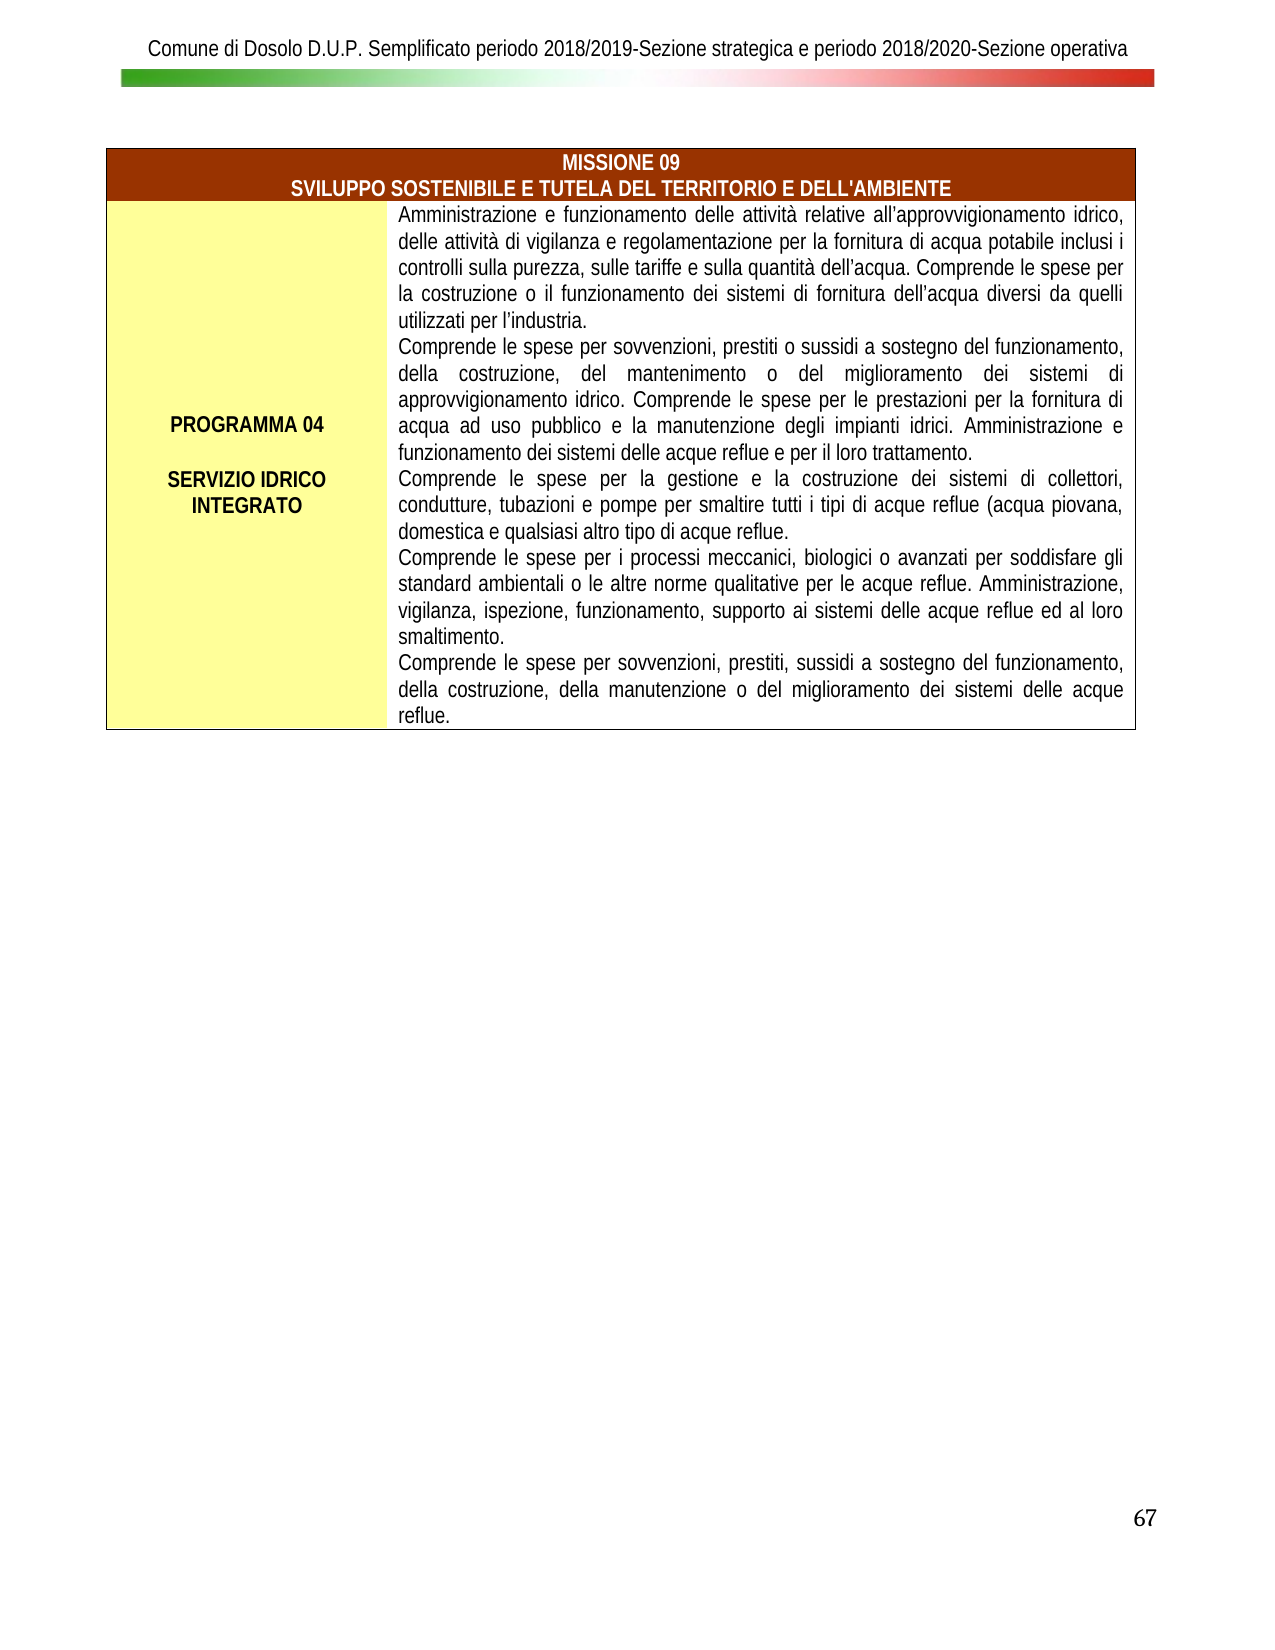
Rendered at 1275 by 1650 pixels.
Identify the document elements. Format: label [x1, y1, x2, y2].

picture [120, 69, 1155, 87]
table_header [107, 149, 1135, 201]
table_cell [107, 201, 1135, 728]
